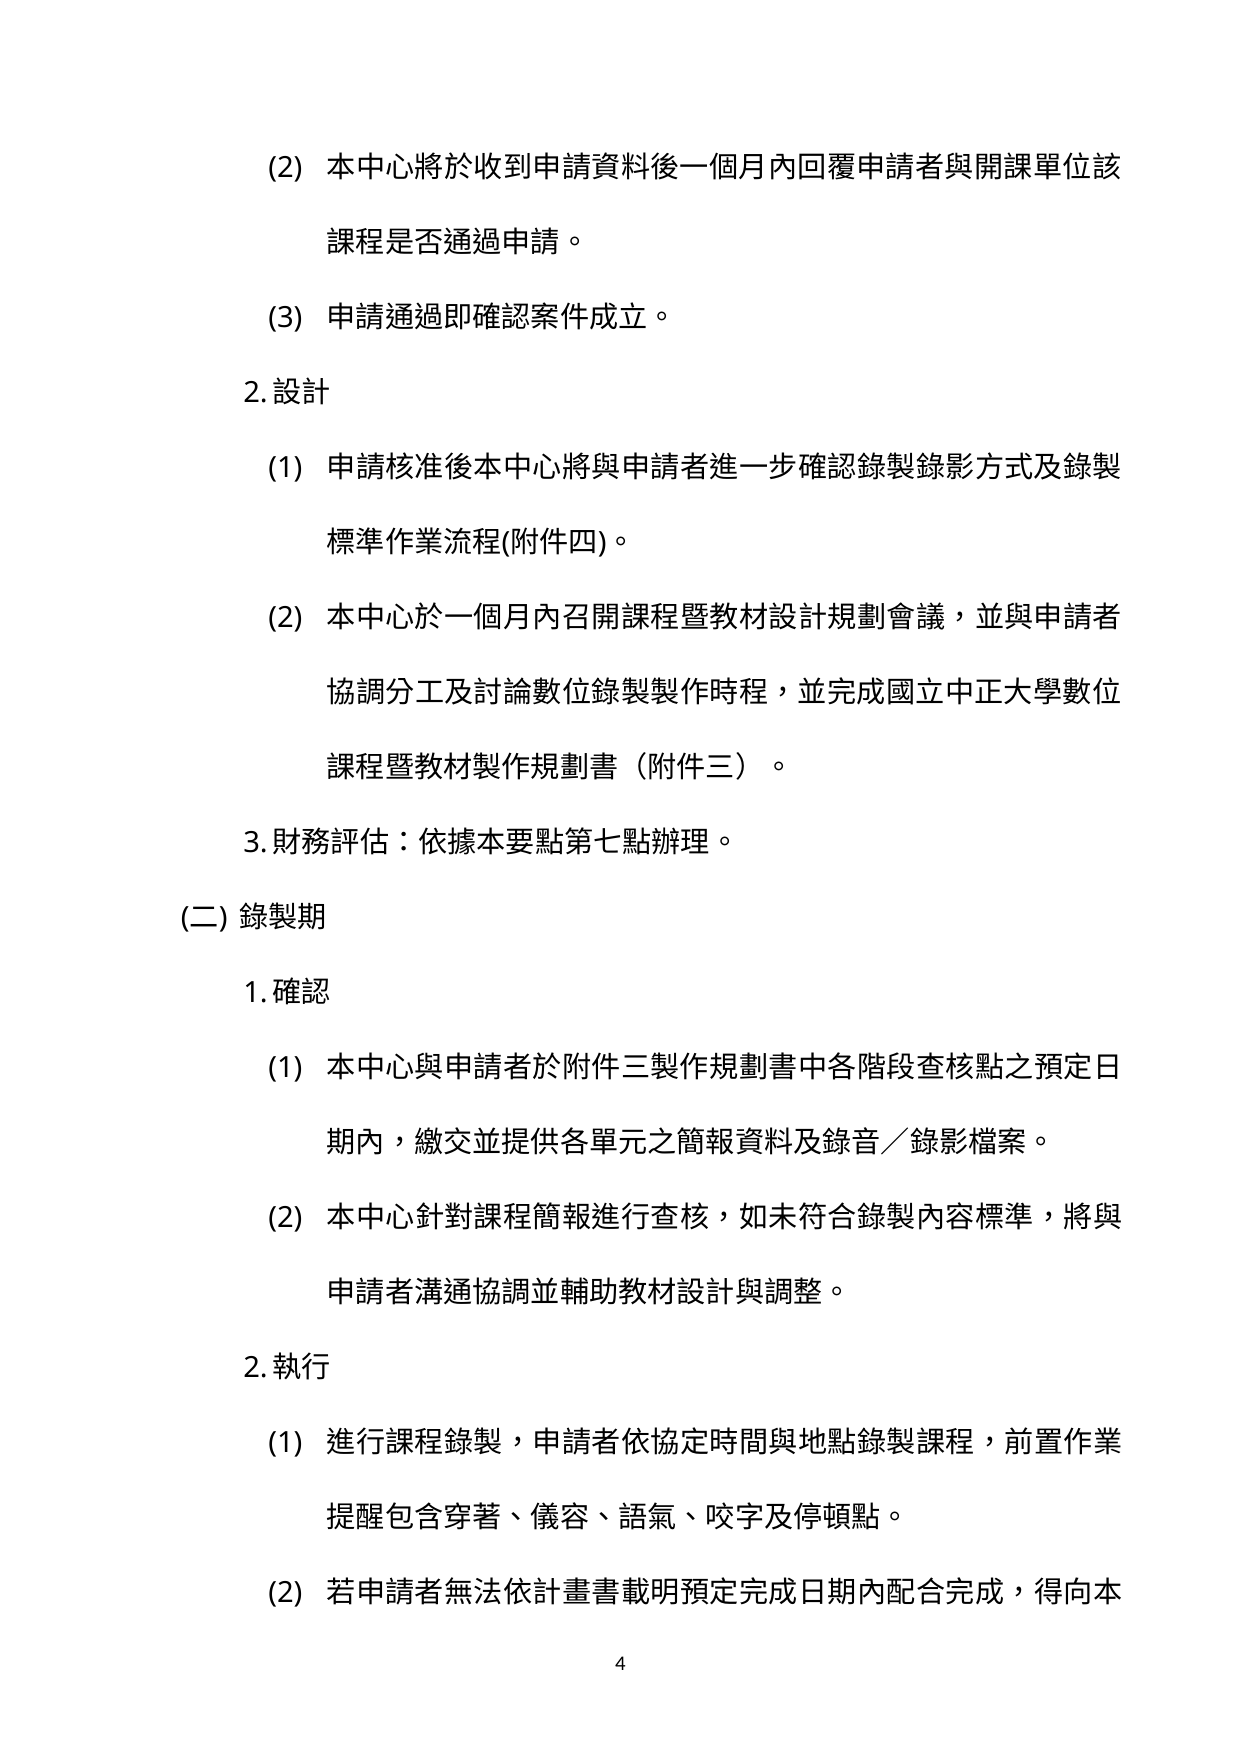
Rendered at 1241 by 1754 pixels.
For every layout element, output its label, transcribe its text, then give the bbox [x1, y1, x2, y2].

list 本中心針對課程簡報進行查核，如未符合錄製內容標準，將與申請者溝通協調並輔助教材設計與調整。 [268, 1177, 1122, 1327]
list 錄製期 [181, 877, 1122, 952]
list 確認 [243, 952, 1122, 1027]
list 財務評估：依據本要點第七點辦理。 [243, 802, 1122, 877]
list 申請核准後本中心將與申請者進一步確認錄製錄影方式及錄製標準作業流程(附件四)。 [268, 427, 1122, 577]
list 執行 [243, 1327, 1122, 1402]
list 本中心與申請者於附件三製作規劃書中各階段查核點之預定日期內，繳交並提供各單元之簡報資料及錄音／錄影檔案。 [268, 1027, 1122, 1177]
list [268, 1552, 1122, 1627]
list 本中心將於收到申請資料後一個月內回覆申請者與開課單位該課程是否通過申請。 [268, 127, 1122, 277]
list 設計 [243, 352, 1122, 427]
list 申請通過即確認案件成立。 [268, 277, 1122, 352]
list 本中心於一個月內召開課程暨教材設計規劃會議，並與申請者協調分工及討論數位錄製製作時程，並完成國立中正大學數位課程暨教材製作規劃書（附件三）。 [268, 577, 1122, 802]
list 進行課程錄製，申請者依協定時間與地點錄製課程，前置作業提醒包含穿著、儀容、語氣、咬字及停頓點。 [268, 1402, 1122, 1552]
